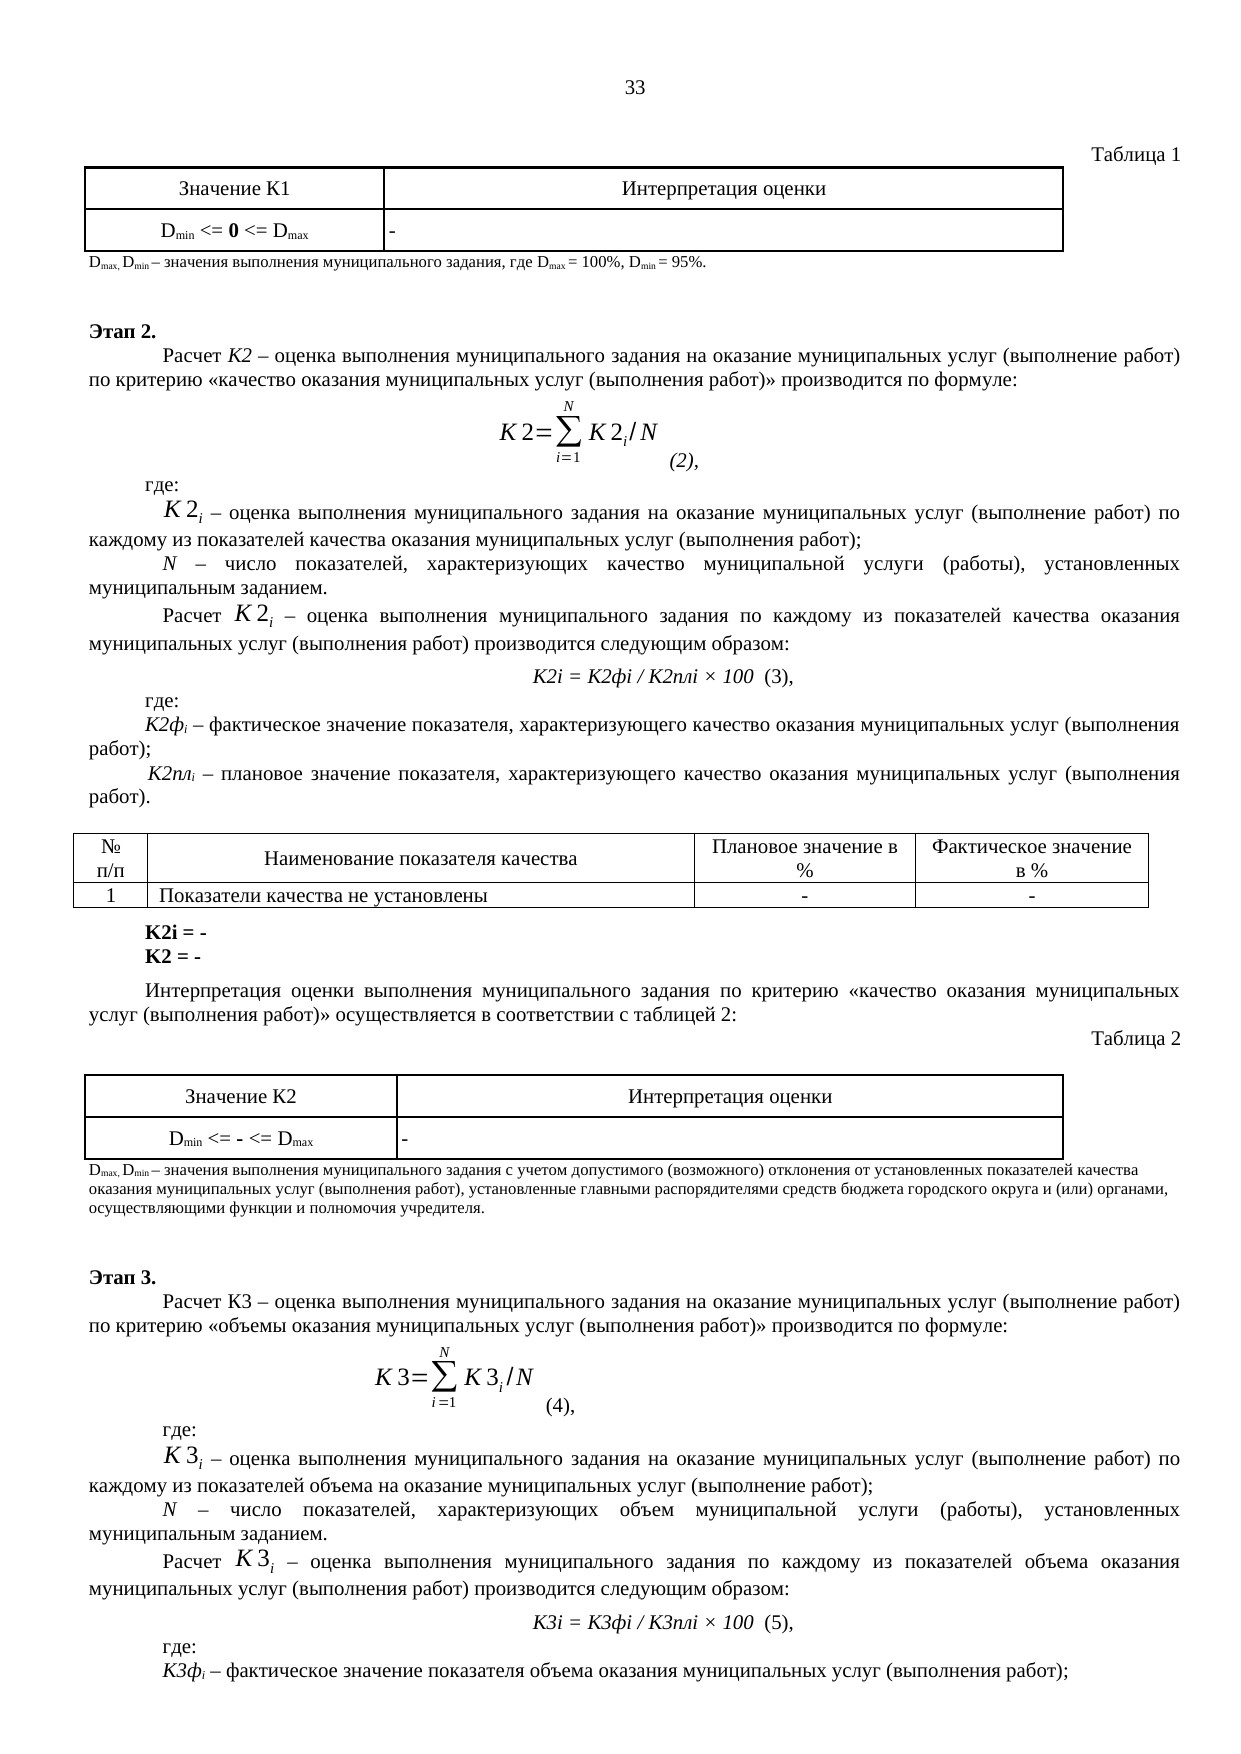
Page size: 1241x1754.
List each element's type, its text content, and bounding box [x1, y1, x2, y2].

text Dmax, Dmin – значения выполнения муниципального задания, где Dmax = 100%, Dmin = 95%. [89, 252, 1181, 271]
table_cell 1 [74, 883, 147, 907]
table_header Значение К1 [86, 169, 383, 208]
table_cell Показатели качества не установлены [148, 883, 694, 907]
text где: [89, 1634, 1181, 1658]
table_cell - [398, 1118, 1062, 1157]
table_header Интерпретация оценки [398, 1076, 1062, 1116]
table_header Наименование показателя качества [148, 834, 694, 882]
text Этап 2. [89, 319, 1181, 343]
table_cell - [916, 883, 1148, 907]
text Расчет К2 – оценка выполнения муниципального задания на оказание муниципальных услуг (выполнение работ) по критерию «качество оказания муниципальных услуг (выполнения работ)» производится по формуле: [89, 343, 1181, 391]
text K2фi – фактическое значение показателя, характеризующего качество оказания муниципальных услуг (выполнения работ); [89, 712, 1181, 760]
text Этап 3. [89, 1265, 1181, 1289]
table_header Фактическое значение в % [916, 834, 1148, 882]
text N – число показателей, характеризующих качество муниципальной услуги (работы), установленных муниципальным заданием. [89, 551, 1181, 599]
table_header Плановое значение в % [695, 834, 915, 882]
text K2 = - [89, 944, 1181, 968]
table_cell - [385, 210, 1062, 250]
text где: [89, 688, 1181, 712]
table_header (2), [78, 391, 1063, 472]
text K2плi – плановое значение показателя, характеризующего качество оказания муниципальных услуг (выполнения работ). [89, 760, 1181, 808]
text Таблица 2 [89, 1026, 1181, 1050]
text K3фi – фактическое значение показателя объема оказания муниципальных услуг (выполнения работ); [89, 1658, 1181, 1682]
text где: [89, 1417, 1181, 1441]
text Расчет – оценка выполнения муниципального задания по каждому из показателей качества оказания муниципальных услуг (выполнения работ) производится следующим образом: [89, 599, 1181, 654]
text – оценка выполнения муниципального задания на оказание муниципальных услуг (выполнение работ) по каждому из показателей качества оказания муниципальных услуг (выполнения работ); [89, 496, 1181, 551]
text K2i = K2фi / K2плi × 100 (3), [89, 654, 1181, 688]
table_cell - [695, 883, 915, 907]
table_header Интерпретация оценки [385, 169, 1062, 208]
text N – число показателей, характеризующих объем муниципальной услуги (работы), установленных муниципальным заданием. [89, 1497, 1181, 1545]
table_header № п/п [74, 834, 147, 882]
table_header (4), [78, 1337, 797, 1417]
table_cell Dmin <= 0 <= Dmax [86, 210, 383, 250]
text Расчет К3 – оценка выполнения муниципального задания на оказание муниципальных услуг (выполнение работ) по критерию «объемы оказания муниципальных услуг (выполнения работ)» производится по формуле: [89, 1289, 1181, 1337]
text где: [89, 472, 1181, 496]
text Интерпретация оценки выполнения муниципального задания по критерию «качество оказания муниципальных услуг (выполнения работ)» осуществляется в соответствии с таблицей 2: [89, 978, 1181, 1026]
text Расчет – оценка выполнения муниципального задания по каждому из показателей объема оказания муниципальных услуг (выполнения работ) производится следующим образом: [89, 1545, 1181, 1600]
table_cell Dmin <= - <= Dmax [86, 1118, 396, 1157]
text Таблица 1 [89, 142, 1181, 166]
text K2i = - [89, 920, 1181, 944]
table_header Значение К2 [86, 1076, 396, 1116]
text Dmax, Dmin – значения выполнения муниципального задания с учетом допустимого (возможного) отклонения от установленных показателей качества оказания муниципальных услуг (выполнения работ), установленные главными распорядителями средств бюджета городского округа и (или) органами, осуществляющими функции и полномочия учредителя. [89, 1159, 1181, 1217]
text K3i = K3фi / K3плi × 100 (5), [89, 1600, 1181, 1634]
text – оценка выполнения муниципального задания на оказание муниципальных услуг (выполнение работ) по каждому из показателей объема на оказание муниципальных услуг (выполнение работ); [89, 1441, 1181, 1497]
